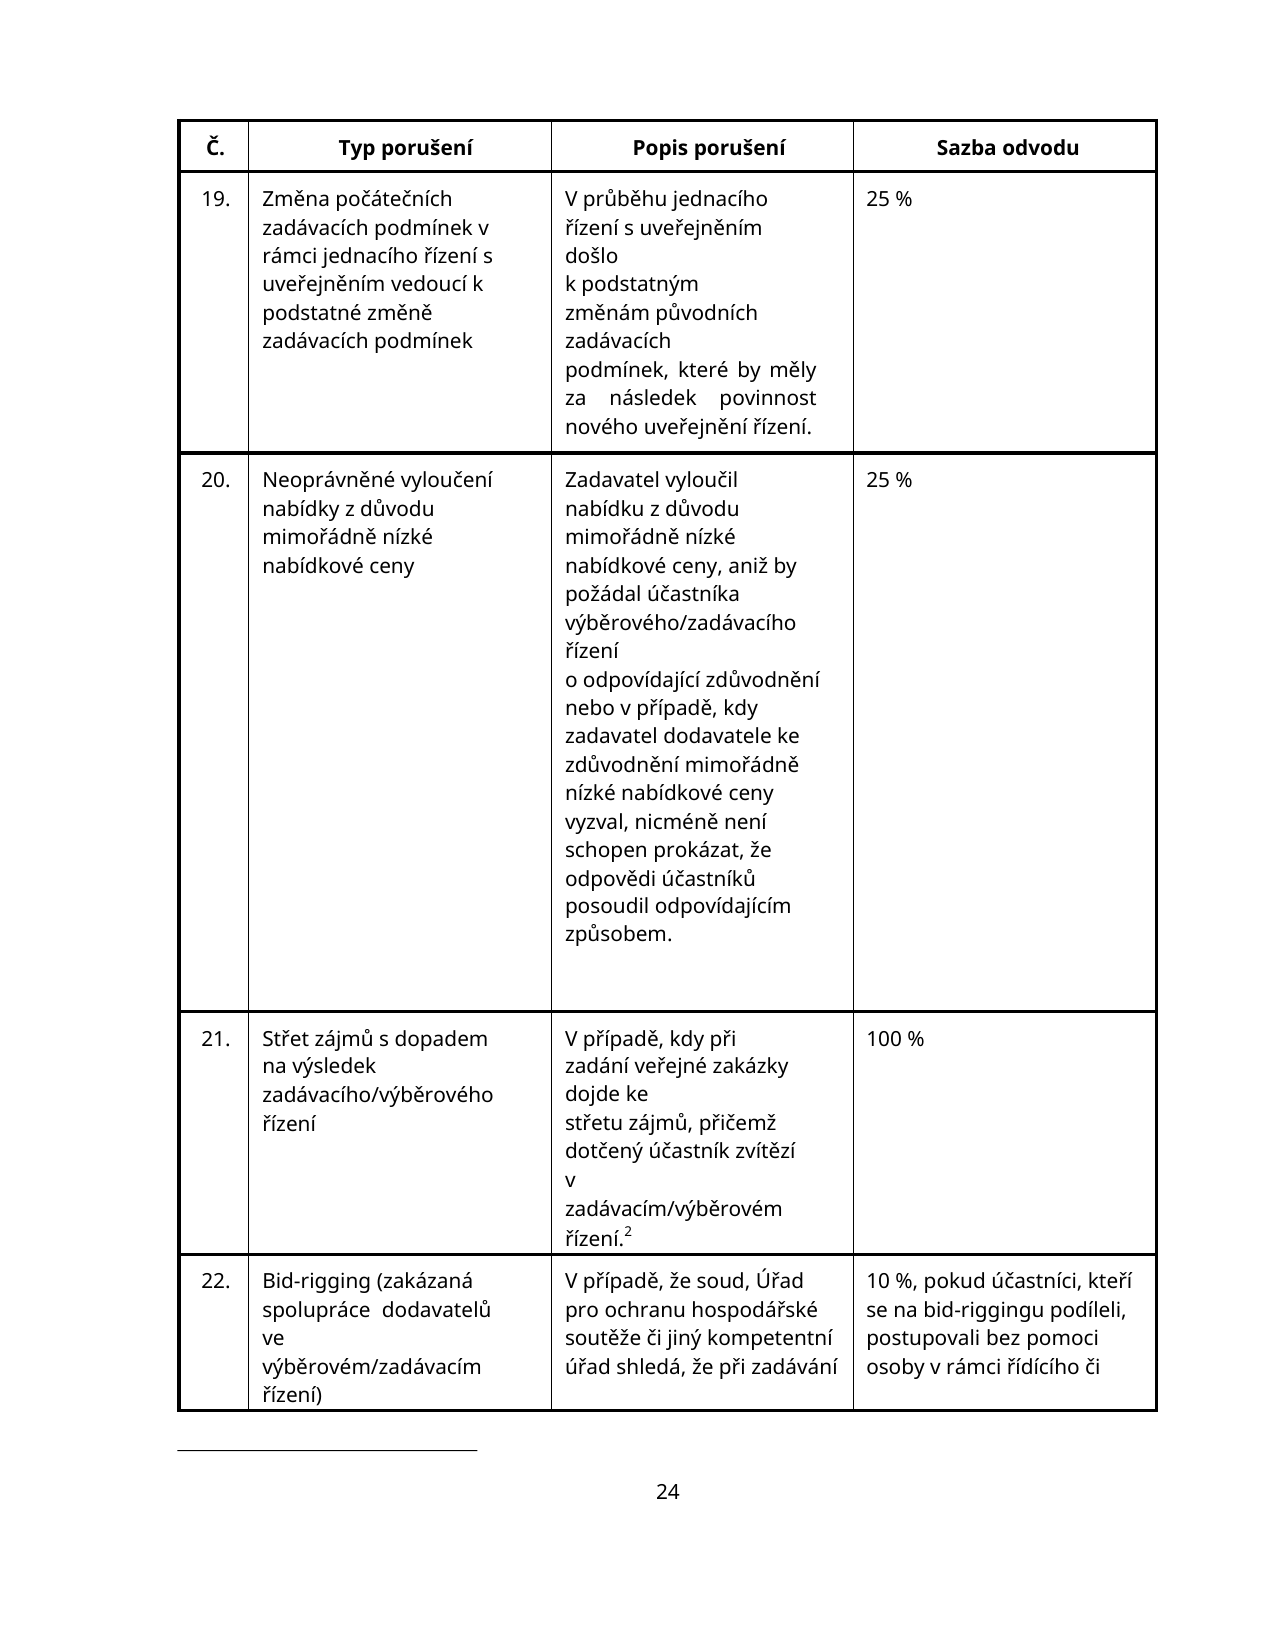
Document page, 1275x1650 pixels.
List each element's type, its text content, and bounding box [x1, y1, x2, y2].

table_cell 100 % [854, 1013, 1155, 1253]
table_header Typ porušení [249, 122, 551, 170]
table_header Popis porušení [552, 122, 853, 170]
table_cell 20. [181, 455, 248, 1010]
table_cell V případě, že soud, Úřad pro ochranu hospodářské soutěže či jiný kompetentní úřad shledá, že při zadávání [552, 1256, 853, 1409]
table_cell Změna počátečních zadávacích podmínek v rámci jednacího řízení s uveřejněním vedoucí k podstatné změně zadávacích podmínek [249, 173, 551, 451]
table_cell 19. [181, 173, 248, 451]
table_cell V případě, kdy při zadání veřejné zakázky dojde ke střetu zájmů, přičemž dotčený účastník zvítězí v zadávacím/výběrovém řízení.2 [552, 1013, 853, 1253]
table_cell Střet zájmů s dopadem na výsledek zadávacího/výběrového řízení [249, 1013, 551, 1253]
table_header Sazba odvodu [854, 122, 1155, 170]
table_cell Zadavatel vyloučil nabídku z důvodu mimořádně nízké nabídkové ceny, aniž by požádal účastníka výběrového/zadávacího řízení o odpovídající zdůvodnění nebo v případě, kdy zadavatel dodavatele ke zdůvodnění mimořádně nízké nabídkové ceny vyzval, nicméně není schopen prokázat, že odpovědi účastníků posoudil odpovídajícím způsobem. [552, 455, 853, 1010]
table_cell 25 % [854, 173, 1155, 451]
table_cell Neoprávněné vyloučení nabídky z důvodu mimořádně nízké nabídkové ceny [249, 455, 551, 1010]
table_header Č. [181, 122, 248, 170]
table_cell 25 % [854, 455, 1155, 1010]
table_cell 10 %, pokud účastníci, kteří se na bid-riggingu podíleli, postupovali bez pomoci osoby v rámci řídícího či [854, 1256, 1155, 1409]
table_cell 21. [181, 1013, 248, 1253]
table_cell 22. [181, 1256, 248, 1409]
table_cell V průběhu jednacího řízení s uveřejněním došlo k podstatným změnám původních zadávacích podmínek, které by měly za následek povinnost nového uveřejnění řízení. [552, 173, 853, 451]
table_cell Bid-rigging (zakázaná spolupráce dodavatelů ve výběrovém/zadávacím řízení) [249, 1256, 551, 1409]
